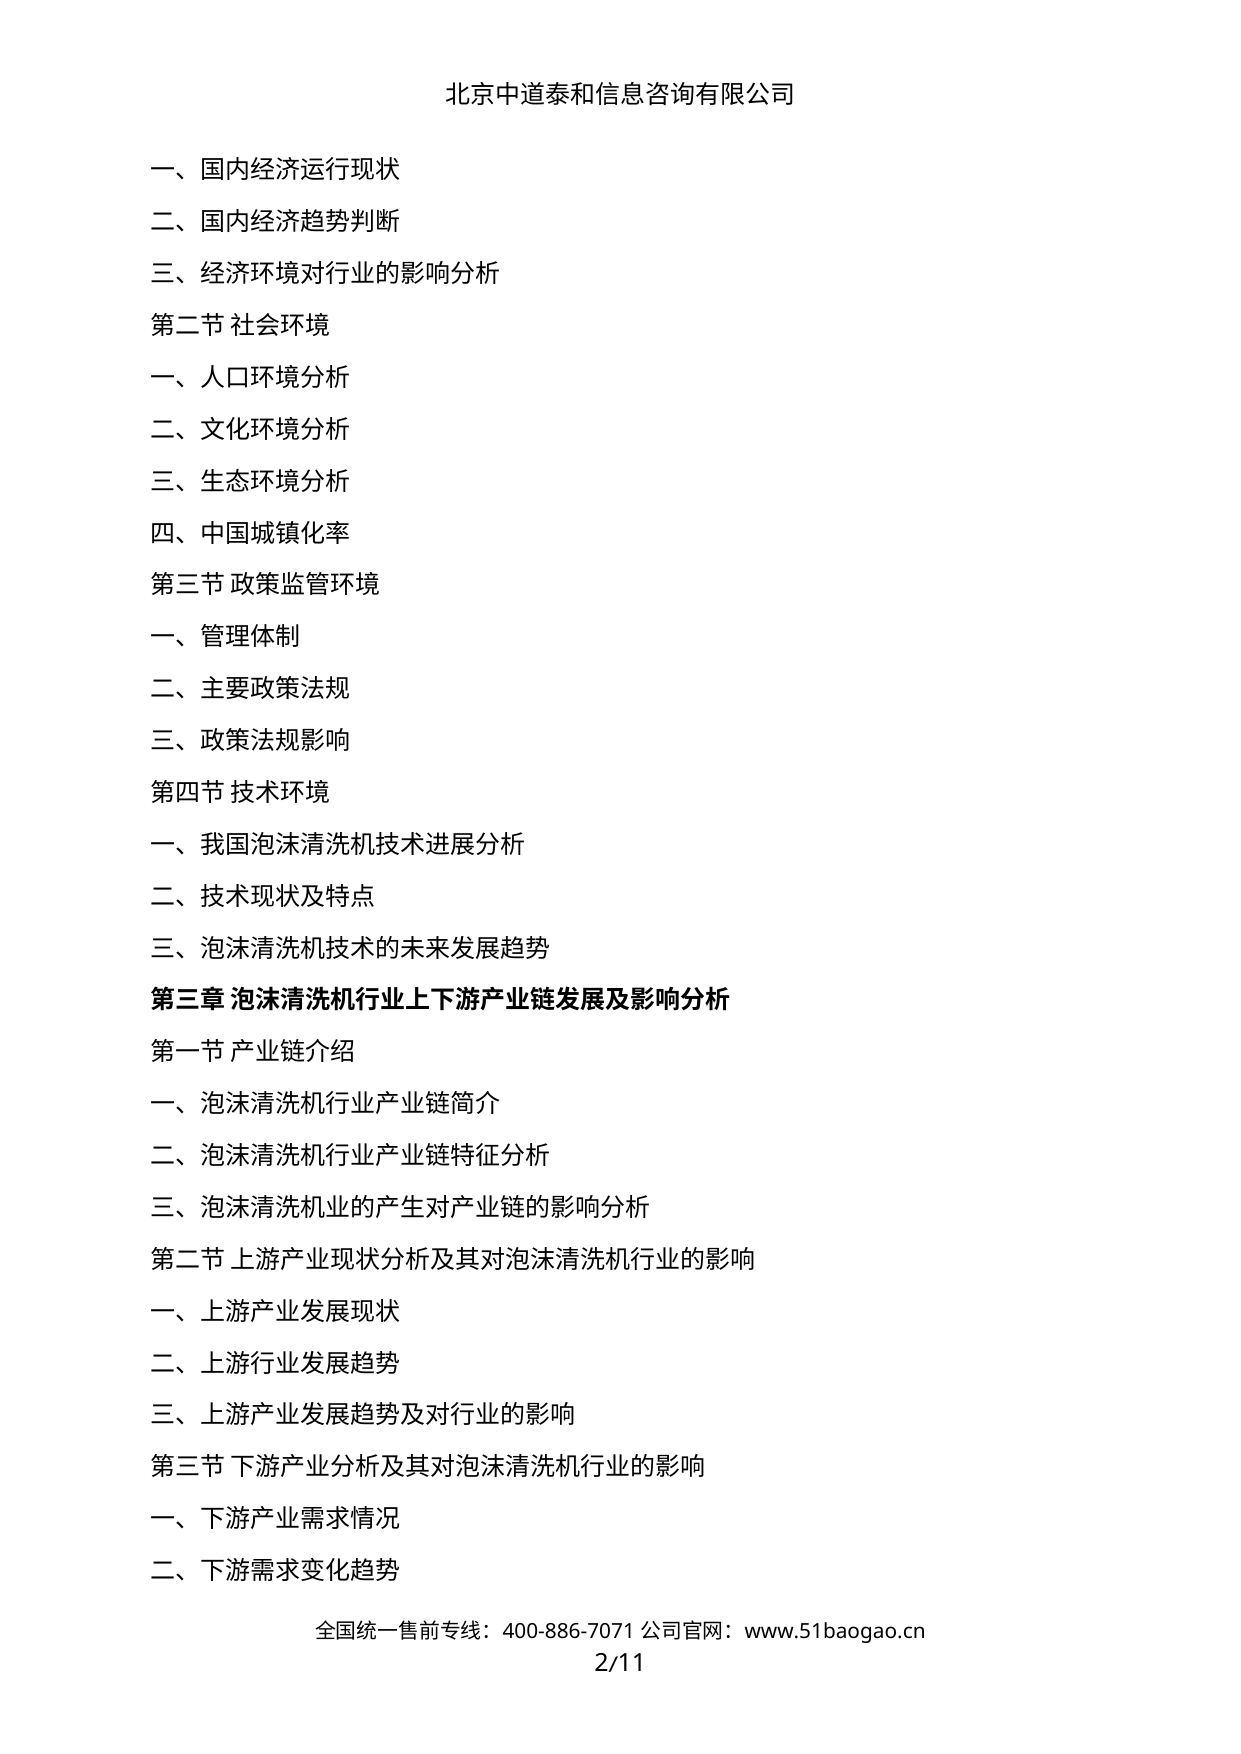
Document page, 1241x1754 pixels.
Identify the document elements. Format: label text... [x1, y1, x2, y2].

text 一、国内经济运行现状 [150, 150, 1090, 186]
text 第二节 社会环境 [150, 306, 1090, 342]
text 第三节 下游产业分析及其对泡沫清洗机行业的影响 [150, 1447, 1090, 1483]
text 四、中国城镇化率 [150, 513, 1090, 549]
text 第三节 政策监管环境 [150, 565, 1090, 601]
text 一、管理体制 [150, 617, 1090, 653]
text 第二节 上游产业现状分析及其对泡沫清洗机行业的影响 [150, 1239, 1090, 1276]
text 一、下游产业需求情况 [150, 1499, 1090, 1535]
text 第四节 技术环境 [150, 772, 1090, 809]
text 一、人口环境分析 [150, 357, 1090, 394]
text 三、经济环境对行业的影响分析 [150, 254, 1090, 290]
text 二、主要政策法规 [150, 669, 1090, 705]
text 第三章 泡沫清洗机行业上下游产业链发展及影响分析 [150, 980, 1090, 1016]
text 二、文化环境分析 [150, 409, 1090, 446]
text 二、上游行业发展趋势 [150, 1343, 1090, 1379]
text 二、国内经济趋势判断 [150, 202, 1090, 238]
text 一、泡沫清洗机行业产业链简介 [150, 1084, 1090, 1120]
text 二、泡沫清洗机行业产业链特征分析 [150, 1136, 1090, 1172]
text 一、我国泡沫清洗机技术进展分析 [150, 824, 1090, 861]
text 第一节 产业链介绍 [150, 1032, 1090, 1068]
text 二、技术现状及特点 [150, 876, 1090, 912]
text 三、生态环境分析 [150, 461, 1090, 497]
text 三、泡沫清洗机技术的未来发展趋势 [150, 928, 1090, 964]
text 三、上游产业发展趋势及对行业的影响 [150, 1395, 1090, 1431]
text 三、政策法规影响 [150, 721, 1090, 757]
text 一、上游产业发展现状 [150, 1291, 1090, 1327]
text 三、泡沫清洗机业的产生对产业链的影响分析 [150, 1187, 1090, 1224]
text 二、下游需求变化趋势 [150, 1551, 1090, 1587]
